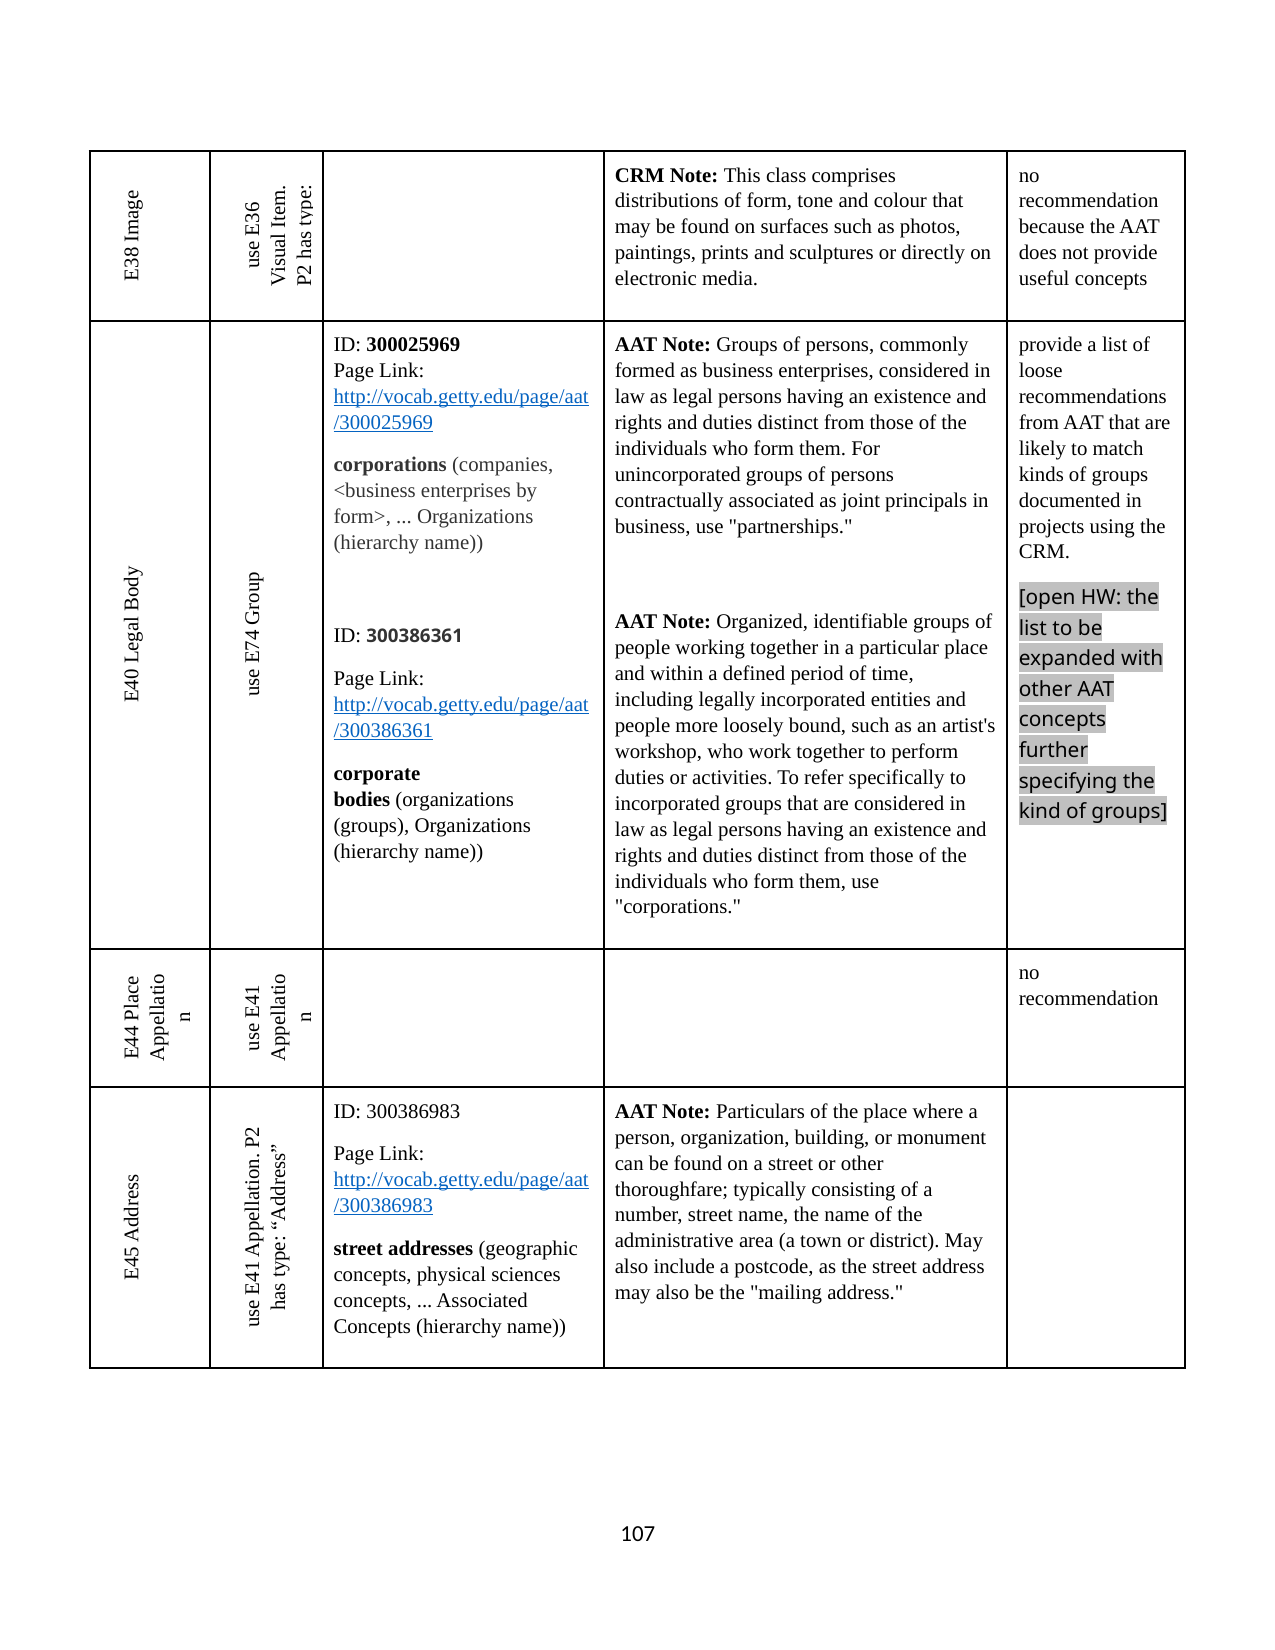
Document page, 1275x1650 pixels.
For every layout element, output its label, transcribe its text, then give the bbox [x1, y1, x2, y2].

table_cell use E41 Appellation. P2 has type: “Address” [211, 1088, 322, 1367]
table_cell use E74 Group [211, 322, 322, 948]
table_cell [324, 950, 603, 1086]
table_cell E44 Place Appellation [91, 950, 209, 1086]
table_cell ID: 300386983 Page Link: http://vocab.getty.edu/page/aat/300386983 street addresses (geographic concepts, physical sciences concepts, ... Associated Concepts (hierarchy name)) [324, 1088, 603, 1367]
table_cell CRM Note: This class comprises distributions of form, tone and colour that may be found on surfaces such as photos, paintings, prints and sculptures or directly on electronic media. [605, 152, 1006, 319]
table_cell no recommendation [1008, 950, 1184, 1086]
table_cell provide a list of loose recommendations from AAT that are likely to match kinds of groups documented in projects using the CRM. [open HW: the list to be expanded with other AAT concepts further specifying the kind of groups] [1008, 322, 1184, 948]
table_cell ID: 300025969 Page Link: http://vocab.getty.edu/page/aat/300025969 corporations (companies, <business enterprises by form>, ... Organizations (hierarchy name)) ID: 300386361 Page Link: http://vocab.getty.edu/page/aat/300386361 corporate bodies (organizations (groups), Organizations (hierarchy name)) [324, 322, 603, 948]
table_cell use E36 Visual Item. P2 has type: “Image” [211, 152, 322, 319]
table_cell E38 Image [91, 152, 209, 319]
table_cell E40 Legal Body [91, 322, 209, 948]
table_cell AAT Note: Groups of persons, commonly formed as business enterprises, considered in law as legal persons having an existence and rights and duties distinct from those of the individuals who form them. For unincorporated groups of persons contractually associated as joint principals in business, use "partnerships." AAT Note: Organized, identifiable groups of people working together in a particular place and within a defined period of time, including legally incorporated entities and people more loosely bound, such as an artist's workshop, who work together to perform duties or activities. To refer specifically to incorporated groups that are considered in law as legal persons having an existence and rights and duties distinct from those of the individuals who form them, use "corporations." [605, 322, 1006, 948]
table_cell [605, 950, 1006, 1086]
table_cell [324, 152, 603, 319]
table_cell use E41 Appellation [211, 950, 322, 1086]
table_cell E45 Address [91, 1088, 209, 1367]
table_cell AAT Note: Particulars of the place where a person, organization, building, or monument can be found on a street or other thoroughfare; typically consisting of a number, street name, the name of the administrative area (a town or district). May also include a postcode, as the street address may also be the "mailing address." [605, 1088, 1006, 1367]
table_cell no recommendation because the AAT does not provide useful concepts [1008, 152, 1184, 319]
table_cell [1008, 1088, 1184, 1367]
